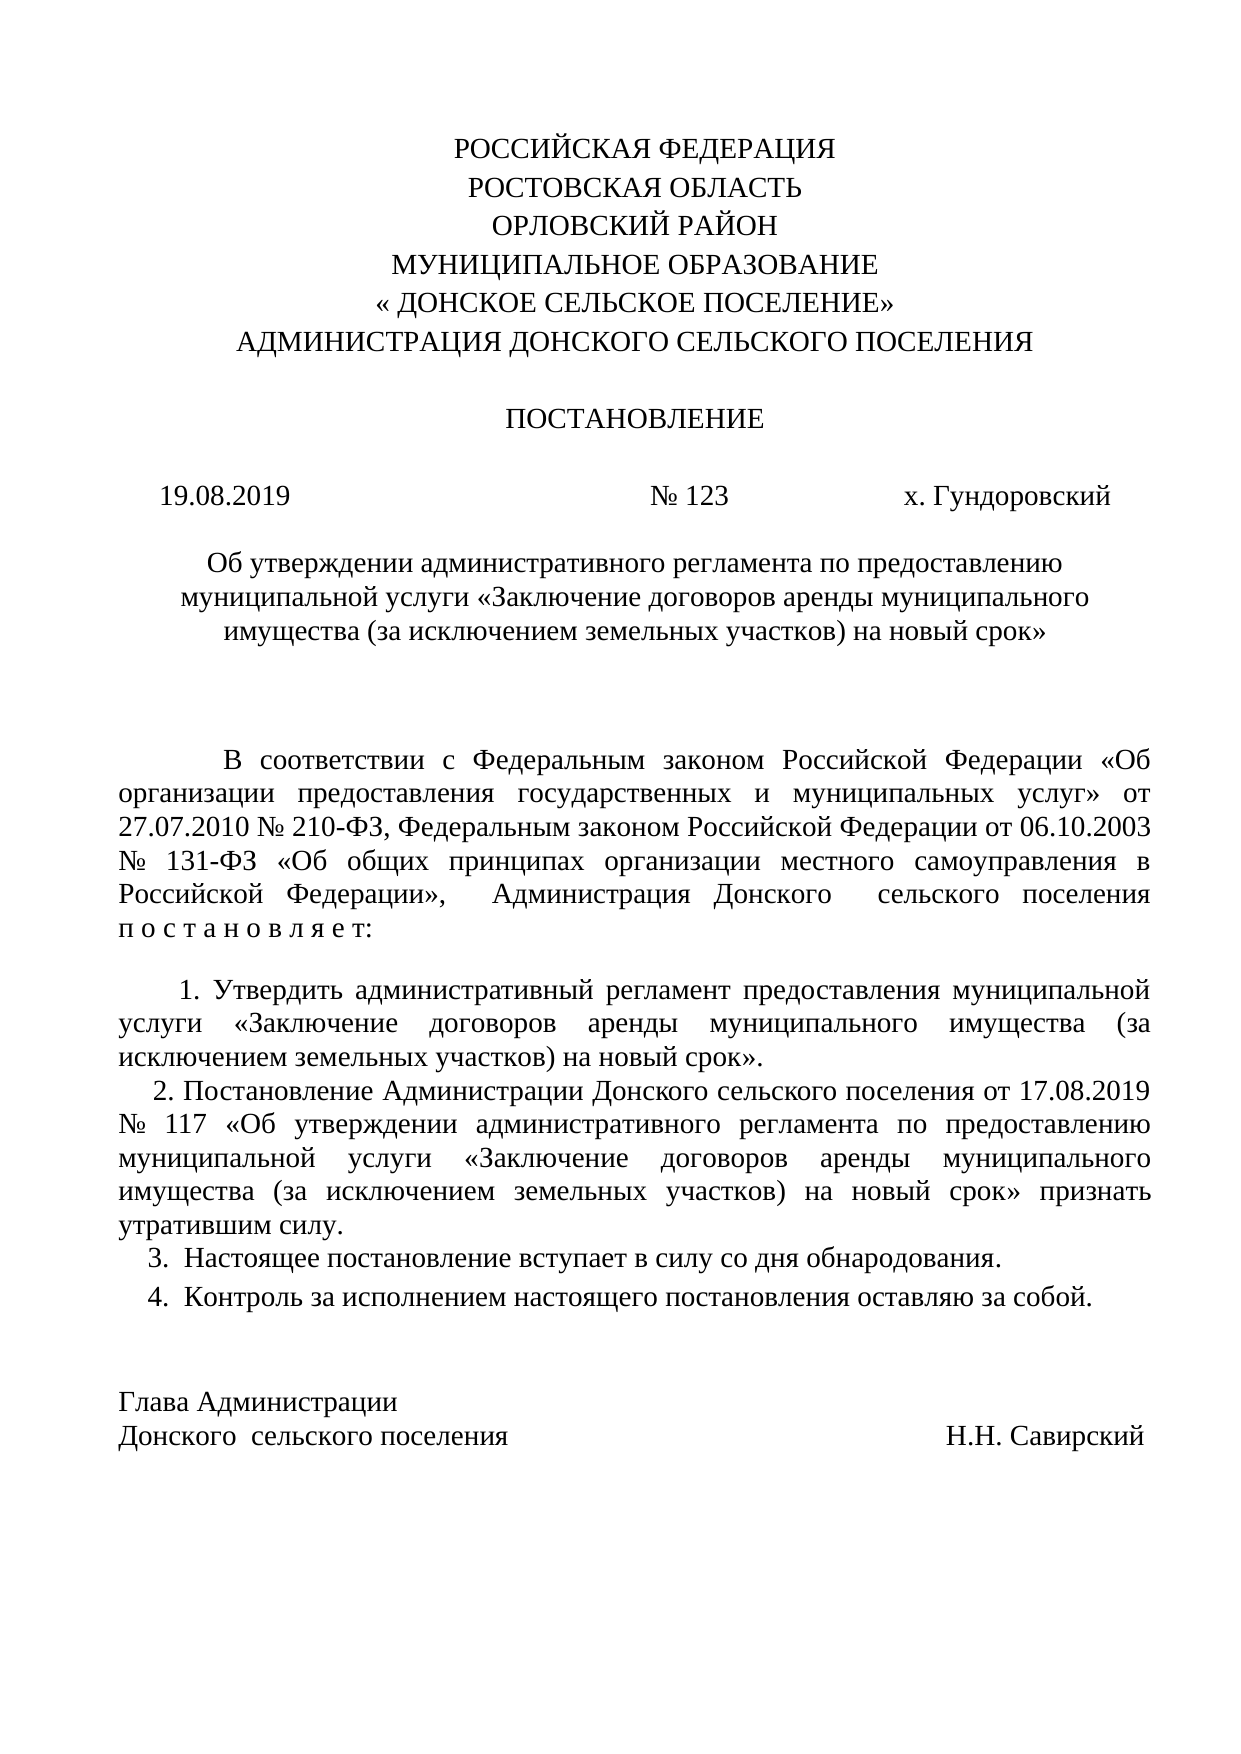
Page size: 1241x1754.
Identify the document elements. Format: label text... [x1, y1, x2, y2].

text В соответствии с Федеральным законом Российской Федерации «Об организации предоставления государственных и муниципальных услуг» от 27.07.2010 № 210-ФЗ, Федеральным законом Российской Федерации от 06.10.2003 № 131-ФЗ «Об общих принципах организации местного самоуправления в Российской Федерации», Администрация Донского сельского поселения п о с т а н о в л я е т: [118, 742, 1152, 943]
text ОРЛОВСКИЙ РАЙОН [118, 208, 1152, 242]
text 4. Контроль за исполнением настоящего постановления оставляю за собой. [118, 1279, 1152, 1312]
text МУНИЦИПАЛЬНОЕ ОБРАЗОВАНИЕ [118, 247, 1152, 281]
text РОССИЙСКАЯ ФЕДЕРАЦИЯ [118, 131, 1152, 165]
text Глава Администрации [118, 1384, 1152, 1418]
text 19.08.2019 № 123 х. Гундоровский [118, 478, 1152, 512]
text « ДОНСКОЕ СЕЛЬСКОЕ ПОСЕЛЕНИЕ» [118, 286, 1152, 319]
table_header Об утверждении административного регламента по предоставлению муниципальной услуги «Заключение договоров аренды муниципального имущества (за исключением земельных участков) на новый срок» [144, 546, 1126, 713]
text ПОСТАНОВЛЕНИЕ [118, 401, 1152, 435]
text АДМИНИСТРАЦИЯ ДОНСКОГО СЕЛЬСКОГО ПОСЕЛЕНИЯ [118, 324, 1152, 358]
text 2. Постановление Администрации Донского сельского поселения от 17.08.2019 № 117 «Об утверждении административного регламента по предоставлению муниципальной услуги «Заключение договоров аренды муниципального имущества (за исключением земельных участков) на новый срок» признать утратившим силу. [118, 1073, 1152, 1240]
text 3. Настоящее постановление вступает в силу со дня обнародования. [118, 1240, 1152, 1274]
text Донского сельского поселения Н.Н. Савирский [118, 1418, 1152, 1452]
text 1. Утвердить административный регламент предоставления муниципальной услуги «Заключение договоров аренды муниципального имущества (за исключением земельных участков) на новый срок». [118, 972, 1152, 1073]
text РОСТОВСКАЯ ОБЛАСТЬ [118, 170, 1152, 203]
